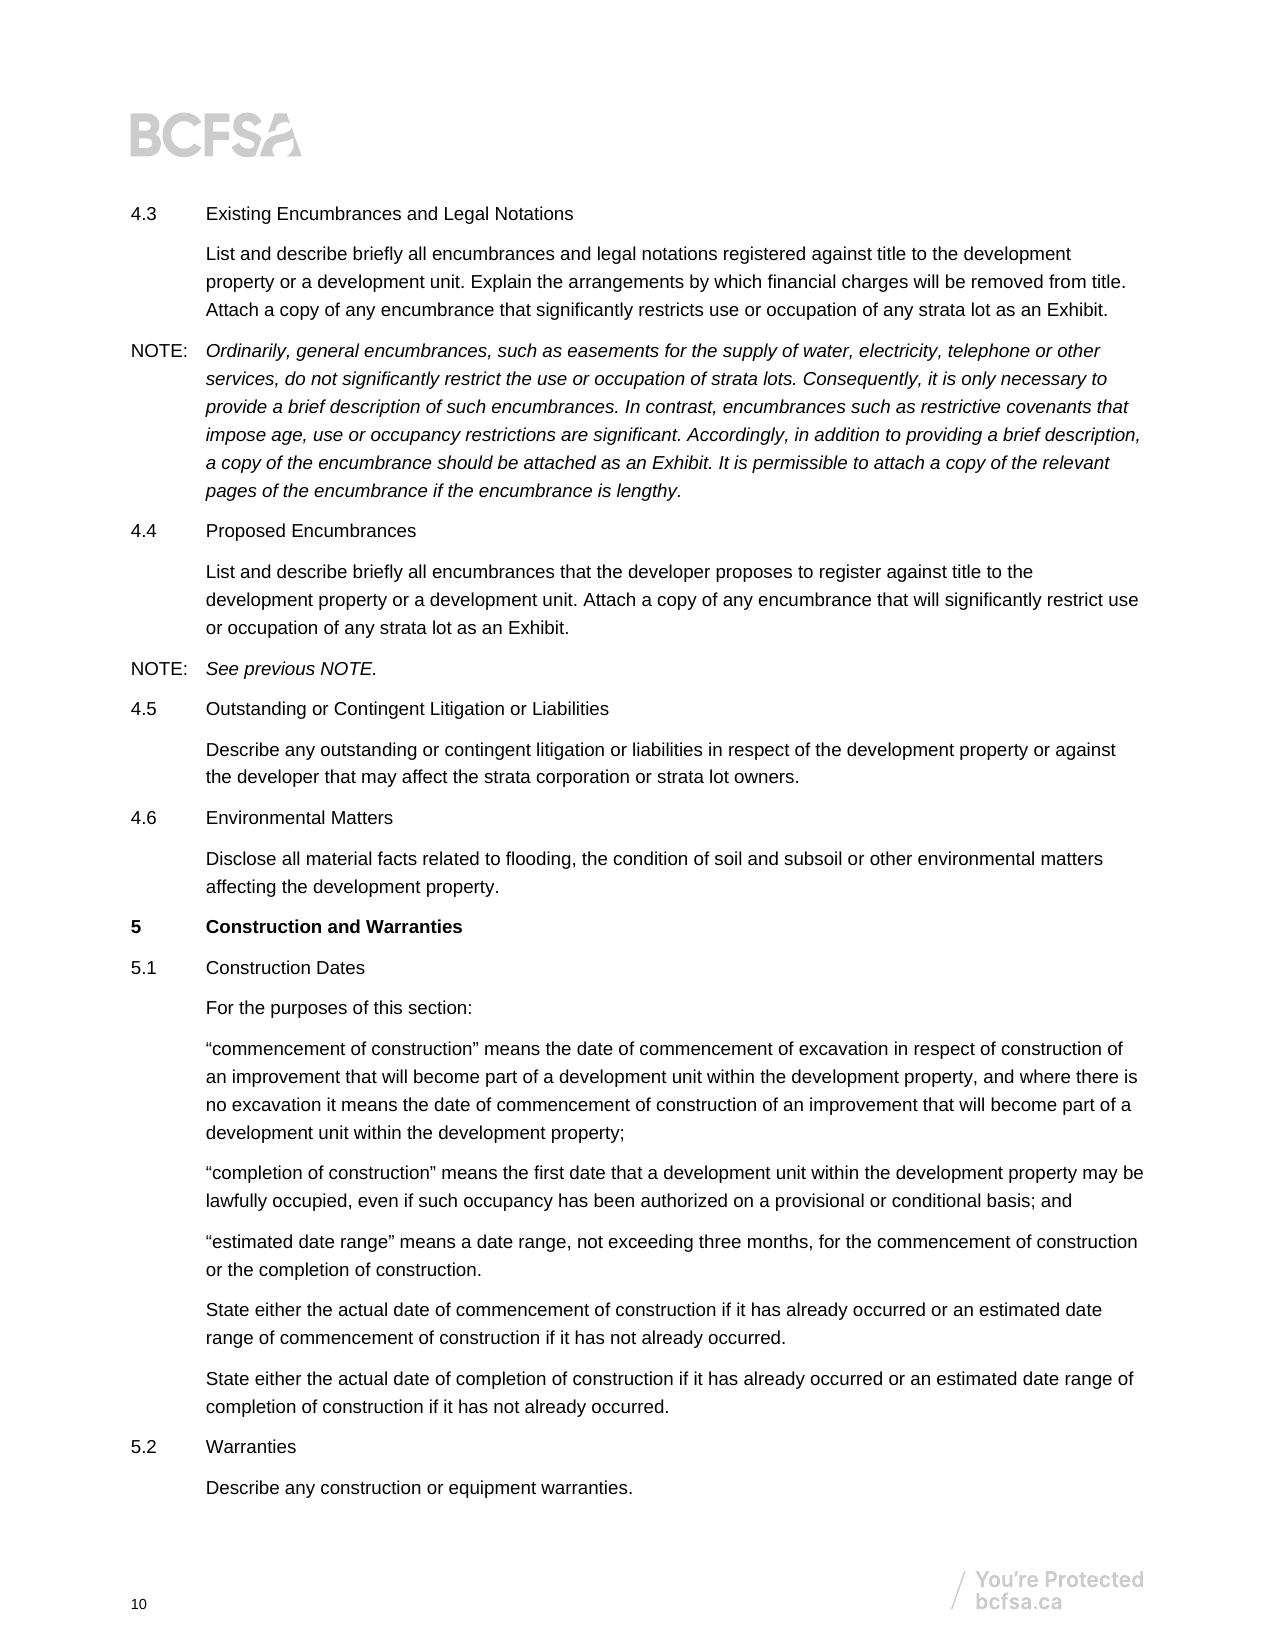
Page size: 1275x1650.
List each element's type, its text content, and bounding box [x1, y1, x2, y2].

list Proposed Encumbrances [131, 520, 1144, 542]
text Describe any construction or equipment warranties. [206, 1477, 1144, 1498]
text Disclose all material facts related to flooding, the condition of soil and subsoil or other environmental matters affecting the development property. [206, 847, 1144, 897]
list Environmental Matters [131, 807, 1144, 828]
text “estimated date range” means a date range, not exceeding three months, for the commencement of construction or the completion of construction. [206, 1231, 1144, 1280]
list Warranties [131, 1436, 1144, 1458]
text Describe any outstanding or contingent litigation or liabilities in respect of the development property or against the developer that may affect the strata corporation or strata lot owners. [206, 738, 1144, 788]
list Construction and Warranties [131, 916, 1144, 937]
list Outstanding or Contingent Litigation or Liabilities [131, 698, 1144, 719]
text “completion of construction” means the first date that a development unit within the development property may be lawfully occupied, even if such occupancy has been authorized on a provisional or conditional basis; and [206, 1162, 1144, 1212]
text State either the actual date of completion of construction if it has already occurred or an estimated date range of completion of construction if it has not already occurred. [206, 1368, 1144, 1417]
list Ordinarily, general encumbrances, such as easements for the supply of water, electricity, telephone or other services, do not significantly restrict the use or occupation of strata lots. Consequently, it is only necessary to provide a brief description of such encumbrances. In contrast, encumbrances such as restrictive covenants that impose age, use or occupancy restrictions are significant. Accordingly, in addition to providing a brief description, a copy of the encumbrance should be attached as an Exhibit. It is permissible to attach a copy of the relevant pages of the encumbrance if the encumbrance is lengthy. [131, 339, 1144, 501]
text List and describe briefly all encumbrances that the developer proposes to register against title to the development property or a development unit. Attach a copy of any encumbrance that will significantly restrict use or occupation of any strata lot as an Exhibit. [206, 561, 1144, 638]
list Construction Dates [131, 956, 1144, 978]
list See previous NOTE. [131, 657, 1144, 679]
text For the purposes of this section: [206, 997, 1144, 1018]
text List and describe briefly all encumbrances and legal notations registered against title to the development property or a development unit. Explain the arrangements by which financial charges will be removed from title. Attach a copy of any encumbrance that significantly restricts use or occupation of any strata lot as an Exhibit. [206, 243, 1144, 321]
list Existing Encumbrances and Legal Notations [131, 202, 1144, 224]
text “commencement of construction” means the date of commencement of excavation in respect of construction of an improvement that will become part of a development unit within the development property, and where there is no excavation it means the date of commencement of construction of an improvement that will become part of a development unit within the development property; [206, 1037, 1144, 1143]
text State either the actual date of commencement of construction if it has already occurred or an estimated date range of commencement of construction if it has not already occurred. [206, 1299, 1144, 1349]
